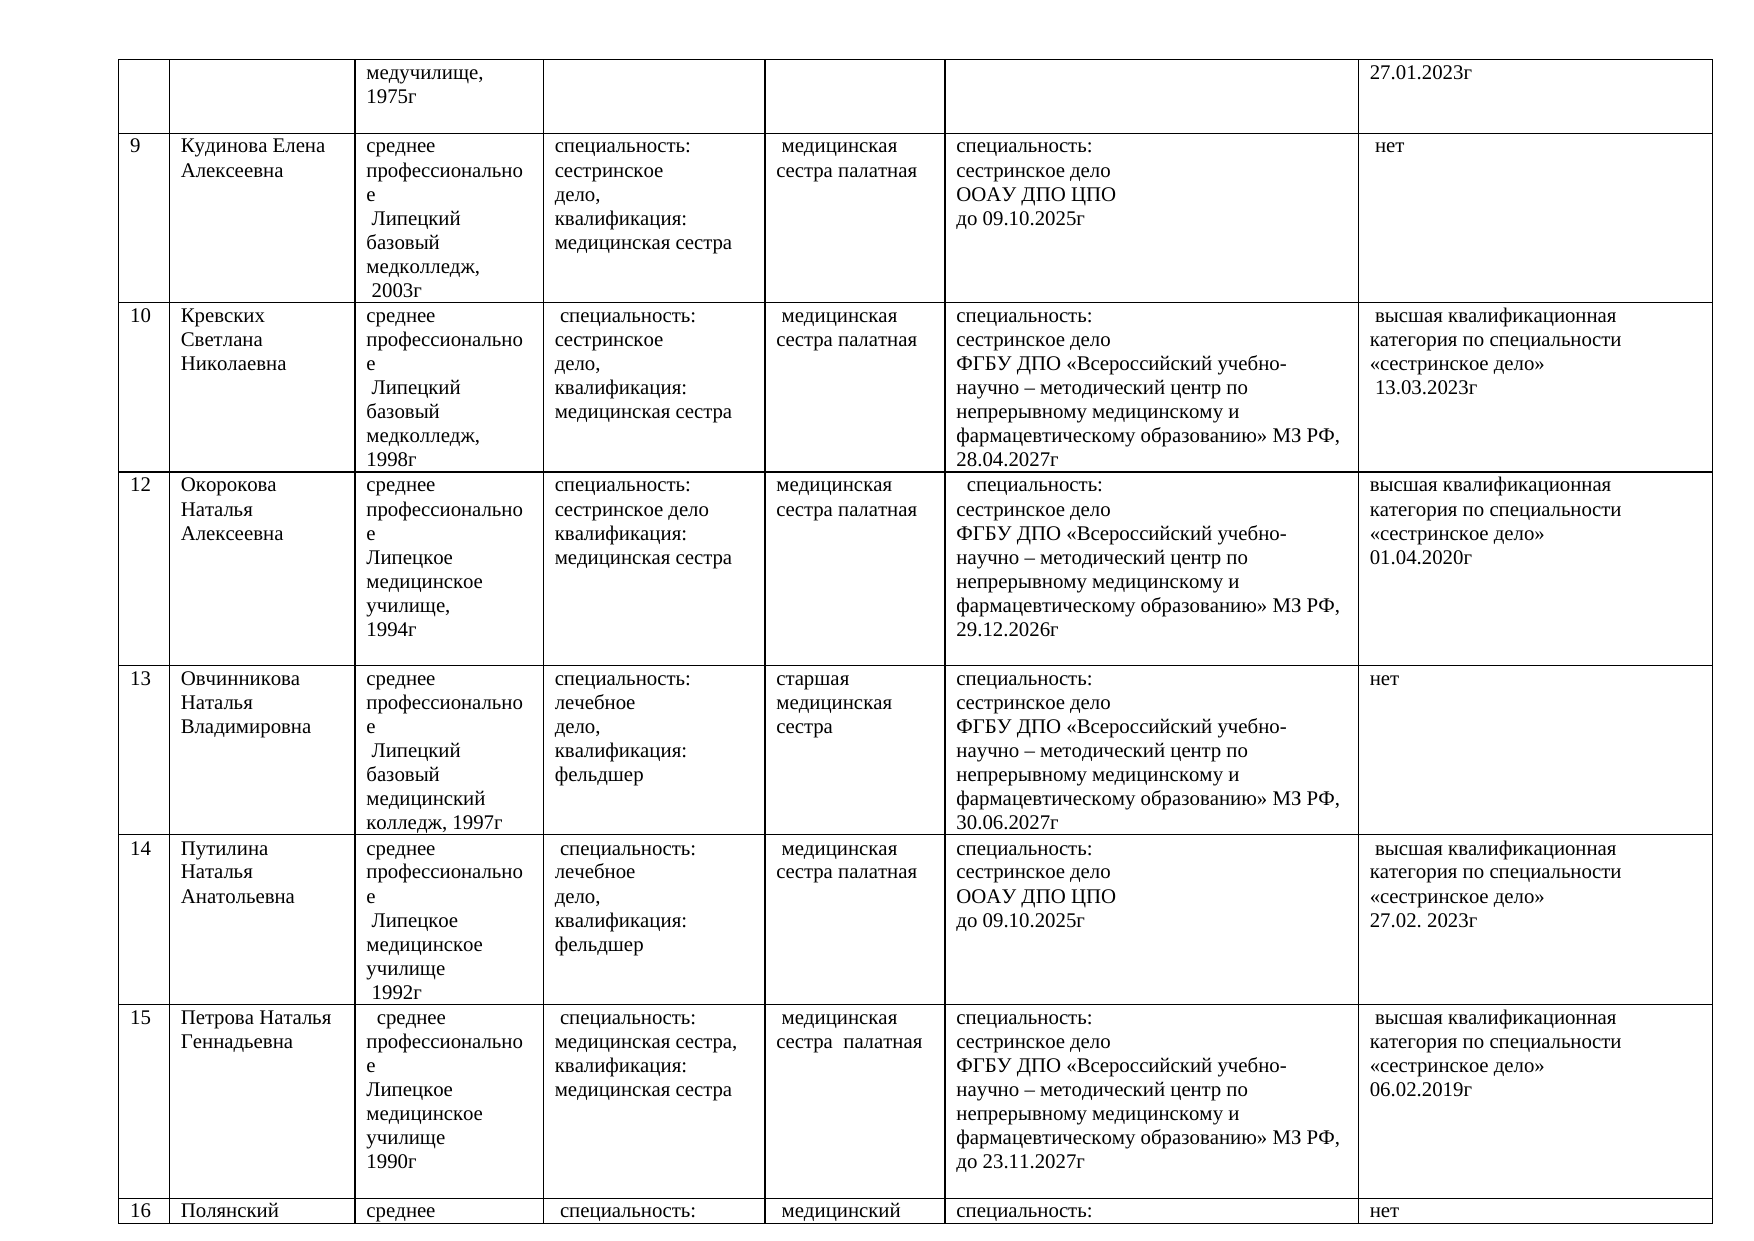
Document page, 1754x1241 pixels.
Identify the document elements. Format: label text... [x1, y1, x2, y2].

table_cell специальность: сестринское дело, квалификация: медицинская сестра [544, 134, 764, 302]
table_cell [946, 60, 1358, 132]
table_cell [766, 60, 944, 132]
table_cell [1359, 60, 1712, 132]
table_cell среднее профессиональное Липецкий базовый медколледж, 1998г [356, 303, 543, 471]
table_cell специальность: сестринское дело ФГБУ ДПО «Всероссийский учебно- научно – методический центр по непрерывному медицинскому и фармацевтическому образованию» МЗ РФ, 30.06.2027г [946, 666, 1358, 834]
table_cell старшая медицинская сестра [766, 666, 944, 834]
table_cell высшая квалификационная категория по специальности «сестринское дело» 13.03.2023г [1359, 303, 1712, 471]
table_cell нет [1359, 134, 1712, 302]
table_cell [170, 1199, 354, 1222]
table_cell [356, 1199, 543, 1222]
table_cell высшая квалификационная категория по специальности «сестринское дело» 01.04.2020г [1359, 473, 1712, 665]
table_cell нет [1359, 666, 1712, 834]
table_cell специальность: лечебное дело, квалификация: фельдшер [544, 666, 764, 834]
table_cell специальность: сестринское дело ООАУ ДПО ЦПО до 09.10.2025г [946, 134, 1358, 302]
table_cell специальность: сестринское дело квалификация: медицинская сестра [544, 473, 764, 665]
table_cell 12 [119, 473, 169, 665]
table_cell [170, 60, 354, 132]
table_cell Кудинова Елена Алексеевна [170, 134, 354, 302]
table_cell медицинская сестра палатная [766, 835, 944, 1004]
table_cell 14 [119, 835, 169, 1004]
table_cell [946, 1199, 1358, 1222]
table_cell 13 [119, 666, 169, 834]
table_cell высшая квалификационная категория по специальности «сестринское дело» 27.02. 2023г [1359, 835, 1712, 1004]
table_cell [544, 1199, 764, 1222]
table_cell 10 [119, 303, 169, 471]
table_cell среднее профессиональное Липецкое медицинское училище 1992г [356, 835, 543, 1004]
table_cell среднее профессиональное Липецкий базовый медколледж, 2003г [356, 134, 543, 302]
table_cell медицинская сестра палатная [766, 1005, 944, 1197]
table_cell 16 [119, 1199, 169, 1222]
table_cell специальность: лечебное дело, квалификация: фельдшер [544, 835, 764, 1004]
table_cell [356, 60, 543, 132]
table_cell специальность: сестринское дело ООАУ ДПО ЦПО до 09.10.2025г [946, 835, 1358, 1004]
table_cell специальность: сестринское дело ФГБУ ДПО «Всероссийский учебно- научно – методический центр по непрерывному медицинскому и фармацевтическому образованию» МЗ РФ, 28.04.2027г [946, 303, 1358, 471]
table_cell среднее профессиональное Липецкий базовый медицинский колледж, 1997г [356, 666, 543, 834]
table_cell Путилина Наталья Анатольевна [170, 835, 354, 1004]
table_cell Кревских Светлана Николаевна [170, 303, 354, 471]
table_cell медицинская сестра палатная [766, 303, 944, 471]
table_cell 15 [119, 1005, 169, 1197]
table_cell Окорокова Наталья Алексеевна [170, 473, 354, 665]
table_cell специальность: сестринское дело ФГБУ ДПО «Всероссийский учебно- научно – методический центр по непрерывному медицинскому и фармацевтическому образованию» МЗ РФ, до 23.11.2027г [946, 1005, 1358, 1197]
table_cell 9 [119, 134, 169, 302]
table_cell Петрова Наталья Геннадьевна [170, 1005, 354, 1197]
table_cell среднее профессиональное Липецкое медицинское училище 1990г [356, 1005, 543, 1197]
table_cell среднее профессиональное Липецкое медицинское училище, 1994г [356, 473, 543, 665]
table_cell высшая квалификационная категория по специальности «сестринское дело» 06.02.2019г [1359, 1005, 1712, 1197]
table_cell специальность: сестринское дело, квалификация: медицинская сестра [544, 303, 764, 471]
table_cell медицинская сестра палатная [766, 134, 944, 302]
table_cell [766, 1199, 944, 1222]
table_cell Овчинникова Наталья Владимировна [170, 666, 354, 834]
table_cell нет [1359, 1199, 1712, 1222]
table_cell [544, 60, 764, 132]
table_cell 8 [119, 60, 169, 132]
table_cell специальность: сестринское дело ФГБУ ДПО «Всероссийский учебно- научно – методический центр по непрерывному медицинскому и фармацевтическому образованию» МЗ РФ, 29.12.2026г [946, 473, 1358, 665]
table_cell специальность: медицинская сестра, квалификация: медицинская сестра [544, 1005, 764, 1197]
table_cell медицинская сестра палатная [766, 473, 944, 665]
